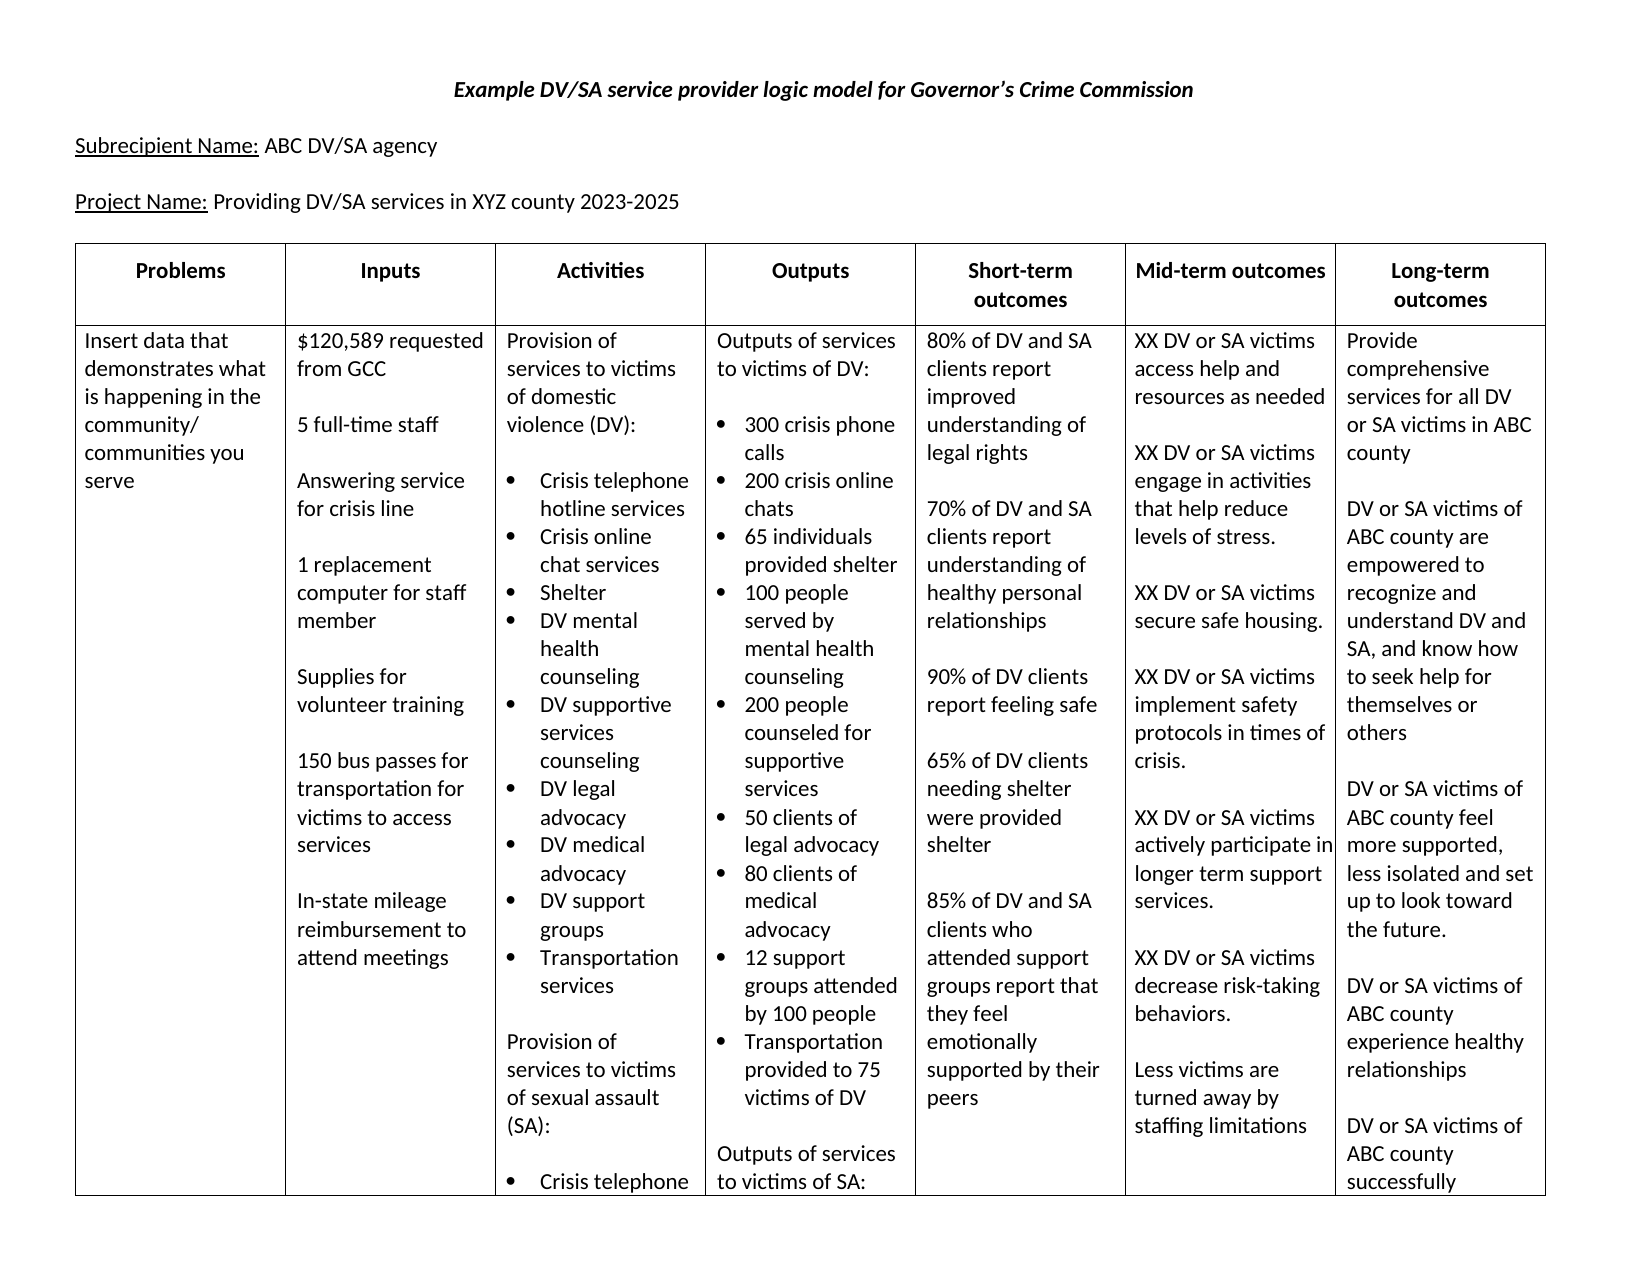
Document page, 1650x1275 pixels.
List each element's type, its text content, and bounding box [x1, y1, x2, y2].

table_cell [706, 326, 915, 1195]
table_header Short-term outcomes [916, 244, 1125, 325]
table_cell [1126, 326, 1335, 1195]
table_header Long-term outcomes [1336, 244, 1545, 325]
text Subrecipient Name: ABC DV/SA agency [75, 131, 1575, 159]
table_header Mid-term outcomes [1126, 244, 1335, 325]
table_header Inputs [286, 244, 495, 325]
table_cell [76, 326, 285, 1195]
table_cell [496, 326, 705, 1195]
text Project Name: Providing DV/SA services in XYZ county 2023-2025 [75, 187, 1575, 215]
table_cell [1336, 326, 1545, 1195]
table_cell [286, 326, 495, 1195]
table_header Activities [496, 244, 705, 325]
table_header Outputs [706, 244, 915, 325]
table_header Problems [76, 244, 285, 325]
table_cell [916, 326, 1125, 1195]
